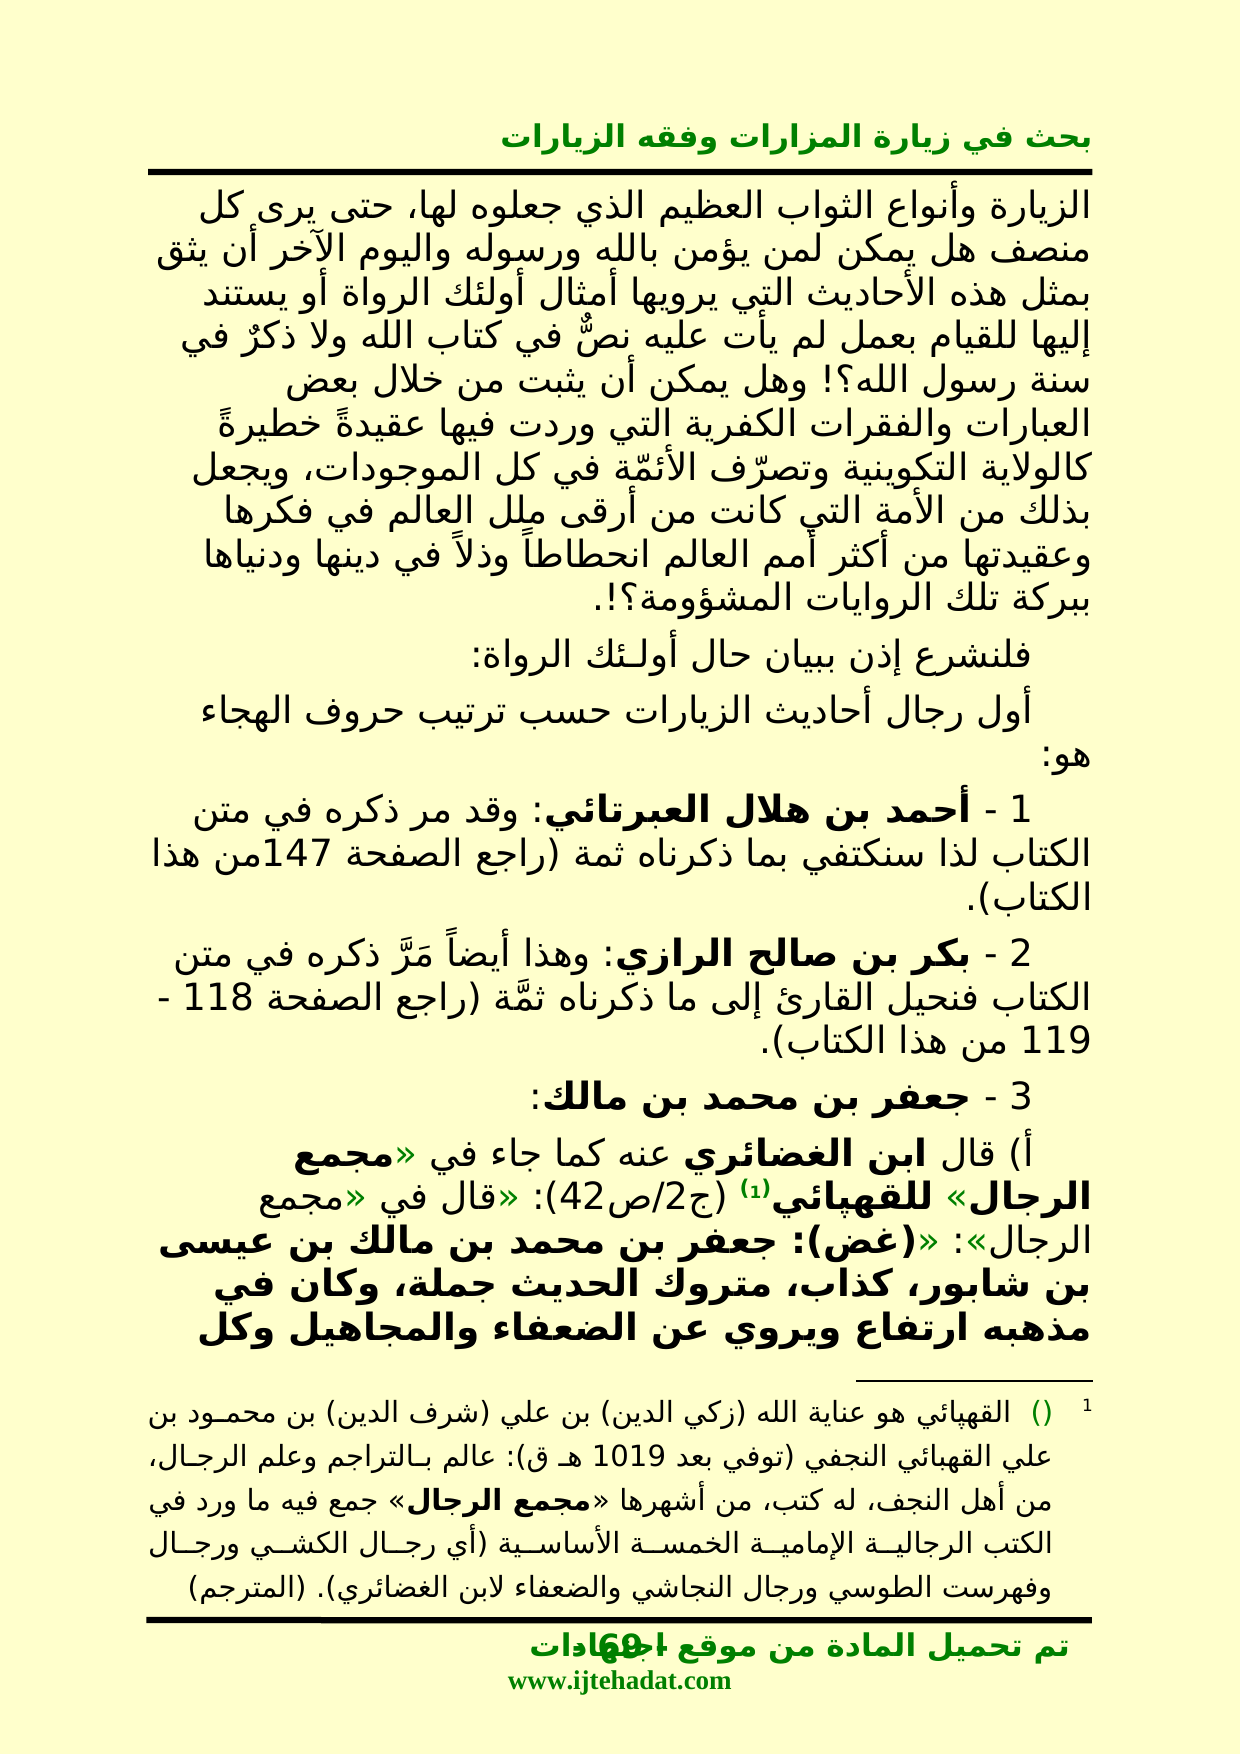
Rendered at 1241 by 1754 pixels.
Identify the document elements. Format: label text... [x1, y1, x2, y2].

text أول رجال أحاديث الزيارات حسب ترتيب حروف الهجاء هو: [148, 688, 1092, 776]
text فلنشرع إذن ببيان حال أولـئك الرواة: [148, 632, 1092, 676]
text 1 - أحمد بن هلال العبرتائي: وقد مر ذكره في متن الكتاب لذا سنكتفي بما ذكرناه ثمة (راجع الصفحة 147من هذا الكتاب). [148, 788, 1092, 919]
text 2 - بكر بن صالح الرازي: وهذا أيضاً مَرَّ ذكره في متن الكتاب فنحيل القارئ إلى ما ذكرناه ثمَّة (راجع الصفحة 118 - 119 من هذا الكتاب). [148, 932, 1092, 1062]
text 3 - جعفر بن محمد بن مالك: [148, 1075, 1092, 1119]
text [148, 1131, 1092, 1349]
text وفيما يلي نذكر حالهم واحداً واحداً حسب الترتيب الذي أوردناه، من كتب رجال الشيعة الموثقة أعني كتب: «النجاشي» و«الشيخ الطوسي» و«الغضائري» و«العلامة الحلي» عليهم الرحمة، ونضعها أمام القراء الطالبين للحقيقة مع ذكر بعض أحاديثهم التي رووها بشأن الزيارة وأنواع الثواب العظيم الذي جعلوه لها، حتى يرى كل منصف هل يمكن لمن يؤمن بالله ورسوله واليوم الآخر أن يثق بمثل هذه الأحاديث التي يرويها أمثال أولئك الرواة أو يستند إليها للقيام بعمل لم يأت عليه نصٌّ في كتاب الله ولا ذكرٌ في سنة رسول الله؟! وهل يمكن أن يثبت من خلال بعض العبارات والفقرات الكفرية التي وردت فيها عقيدةً خطيرةً كالولاية التكوينية وتصرّف الأئمّة في كل الموجودات، ويجعل بذلك من الأمة التي كانت من أرقى ملل العالم في فكرها وعقيدتها من أكثر أمم العالم انحطاطاً وذلاً في دينها ودنياها ببركة تلك الروايات المشؤومة؟!. [148, 183, 1092, 620]
